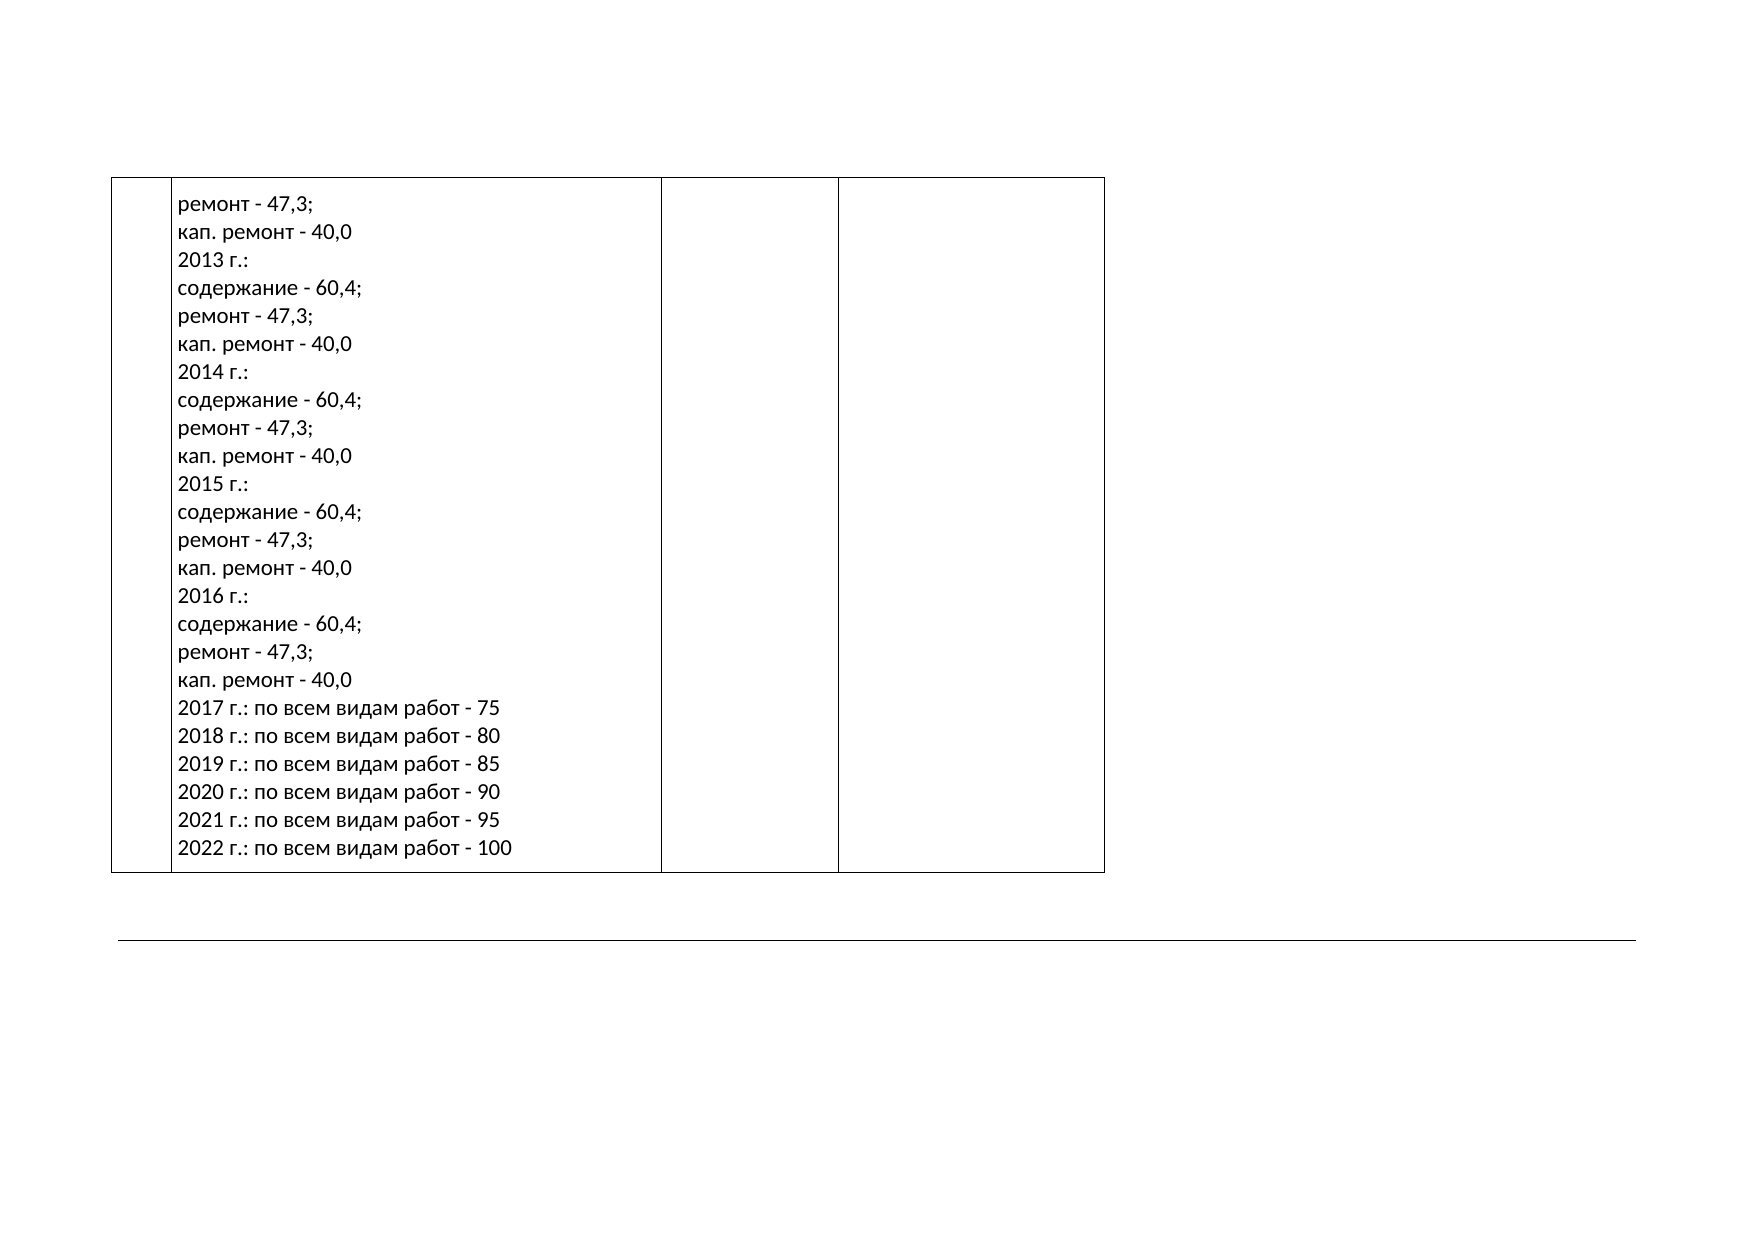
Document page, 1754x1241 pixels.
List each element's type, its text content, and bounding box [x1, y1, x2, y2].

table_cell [839, 178, 1104, 872]
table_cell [172, 178, 661, 872]
table_cell 4 [112, 178, 171, 872]
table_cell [662, 178, 838, 872]
